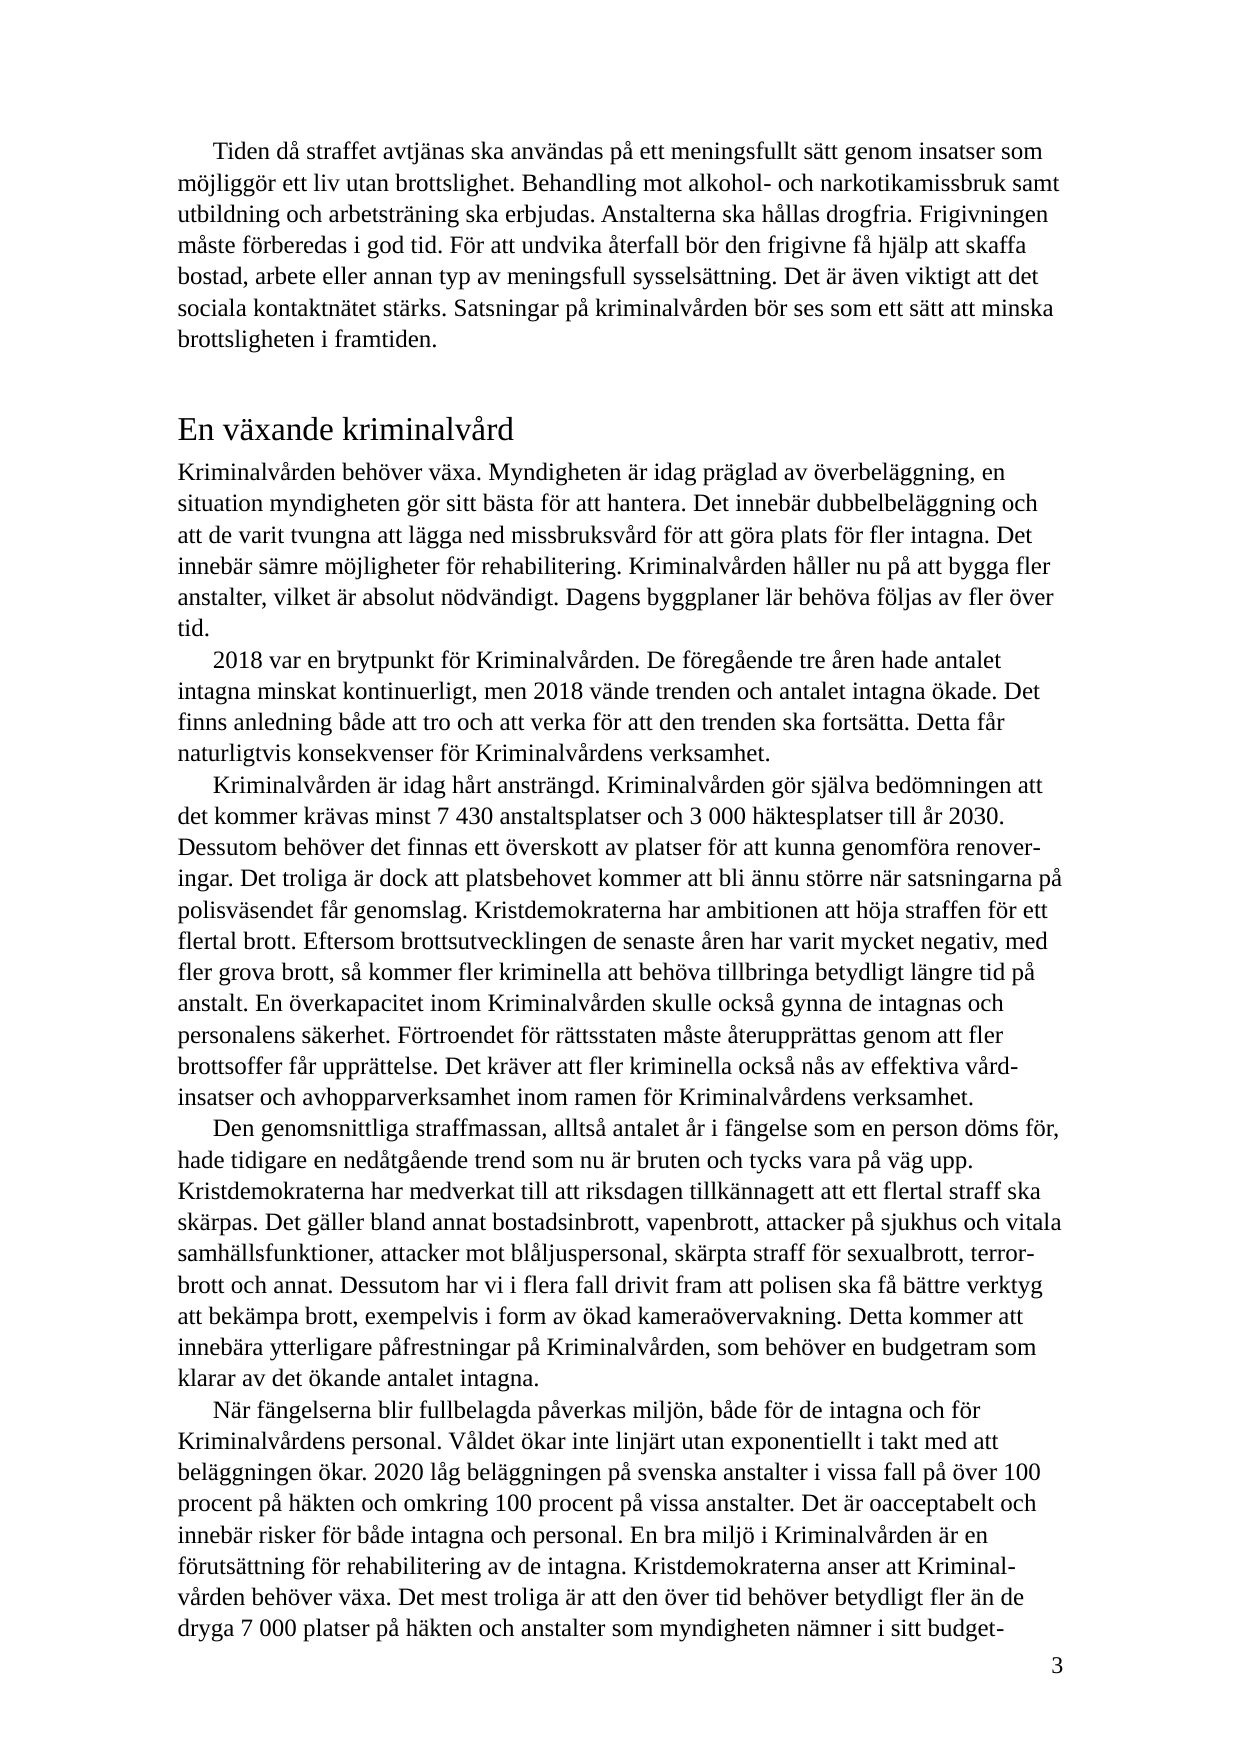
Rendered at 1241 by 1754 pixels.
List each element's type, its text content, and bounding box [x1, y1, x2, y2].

text Kristdemokraterna har medverkat till att riksdagen tillkännagett att ett flertal straff ska skärpas. Det gäller bland annat bostadsinbrott, vapenbrott, attacker på sjukhus och vitala samhällsfunktioner, attacker mot blåljuspersonal, skärpta straff för sexualbrott, terrorbrott och annat. Dessutom har vi i flera fall drivit fram att polisen ska få bättre verktyg att bekämpa brott, exempelvis i form av ökad kameraövervakning. Detta kommer att innebära ytterligare påfrestningar på Kriminalvården, som behöver en budgetram som klarar av det ökande antalet intagna. [177, 1173, 1063, 1392]
text Kriminalvården är idag hårt ansträngd. Kriminalvården gör själva bedömningen att det kommer krävas minst 7 430 anstaltsplatser och 3 000 häktesplatser till år 2030. Dessutom behöver det finnas ett överskott av platser för att kunna genomföra renoveringar. Det troliga är dock att platsbehovet kommer att bli ännu större när satsningarna på polisväsendet får genomslag. Kristdemokraterna har ambitionen att höja straffen för ett flertal brott. Eftersom brottsutvecklingen de senaste åren har varit mycket negativ, med fler grova brott, så kommer fler kriminella att behöva tillbringa betydligt längre tid på anstalt. En överkapacitet inom Kriminalvården skulle också gynna de intagnas och personalens säkerhet. Förtroendet för rättsstaten måste återupprättas genom att fler brottsoffer får upprättelse. Det kräver att fler kriminella också nås av effektiva vårdinsatser och avhopparverksamhet inom ramen för Kriminalvårdens verksamhet. [177, 767, 1063, 1111]
text 2018 var en brytpunkt för Kriminalvården. De föregående tre åren hade antalet intagna minskat kontinuerligt, men 2018 vände trenden och antalet intagna ökade. Det finns anledning både att tro och att verka för att den trenden ska fortsätta. Detta får naturligtvis konsekvenser för Kriminalvårdens verksamhet. [177, 642, 1063, 767]
subtitle En växande kriminalvård [177, 415, 1063, 446]
text Den genomsnittliga straffmassan, alltså antalet år i fängelse som en person döms för, hade tidigare en nedåtgående trend som nu är bruten och tycks vara på väg upp. [177, 1111, 1063, 1173]
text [177, 1392, 1063, 1642]
text Tiden då straffet avtjänas ska användas på ett meningsfullt sätt genom insatser som möjliggör ett liv utan brottslighet. Behandling mot alkohol- och narkotikamissbruk samt utbildning och arbetsträning ska erbjudas. Anstalterna ska hållas drogfria. Frigivningen måste förberedas i god tid. För att undvika återfall bör den frigivne få hjälp att skaffa bostad, arbete eller annan typ av meningsfull sysselsättning. Det är även viktigt att det sociala kontaktnätet stärks. Satsningar på kriminalvården bör ses som ett sätt att minska brottsligheten i framtiden. [177, 134, 1063, 353]
text Kriminalvården behöver växa. Myndigheten är idag präglad av överbeläggning, en situation myndigheten gör sitt bästa för att hantera. Det innebär dubbelbeläggning och att de varit tvungna att lägga ned missbruksvård för att göra plats för fler intagna. Det innebär sämre möjligheter för rehabilitering. Kriminalvården håller nu på att bygga fler anstalter, vilket är absolut nödvändigt. Dagens byggplaner lär behöva följas av fler över tid. [177, 455, 1063, 642]
